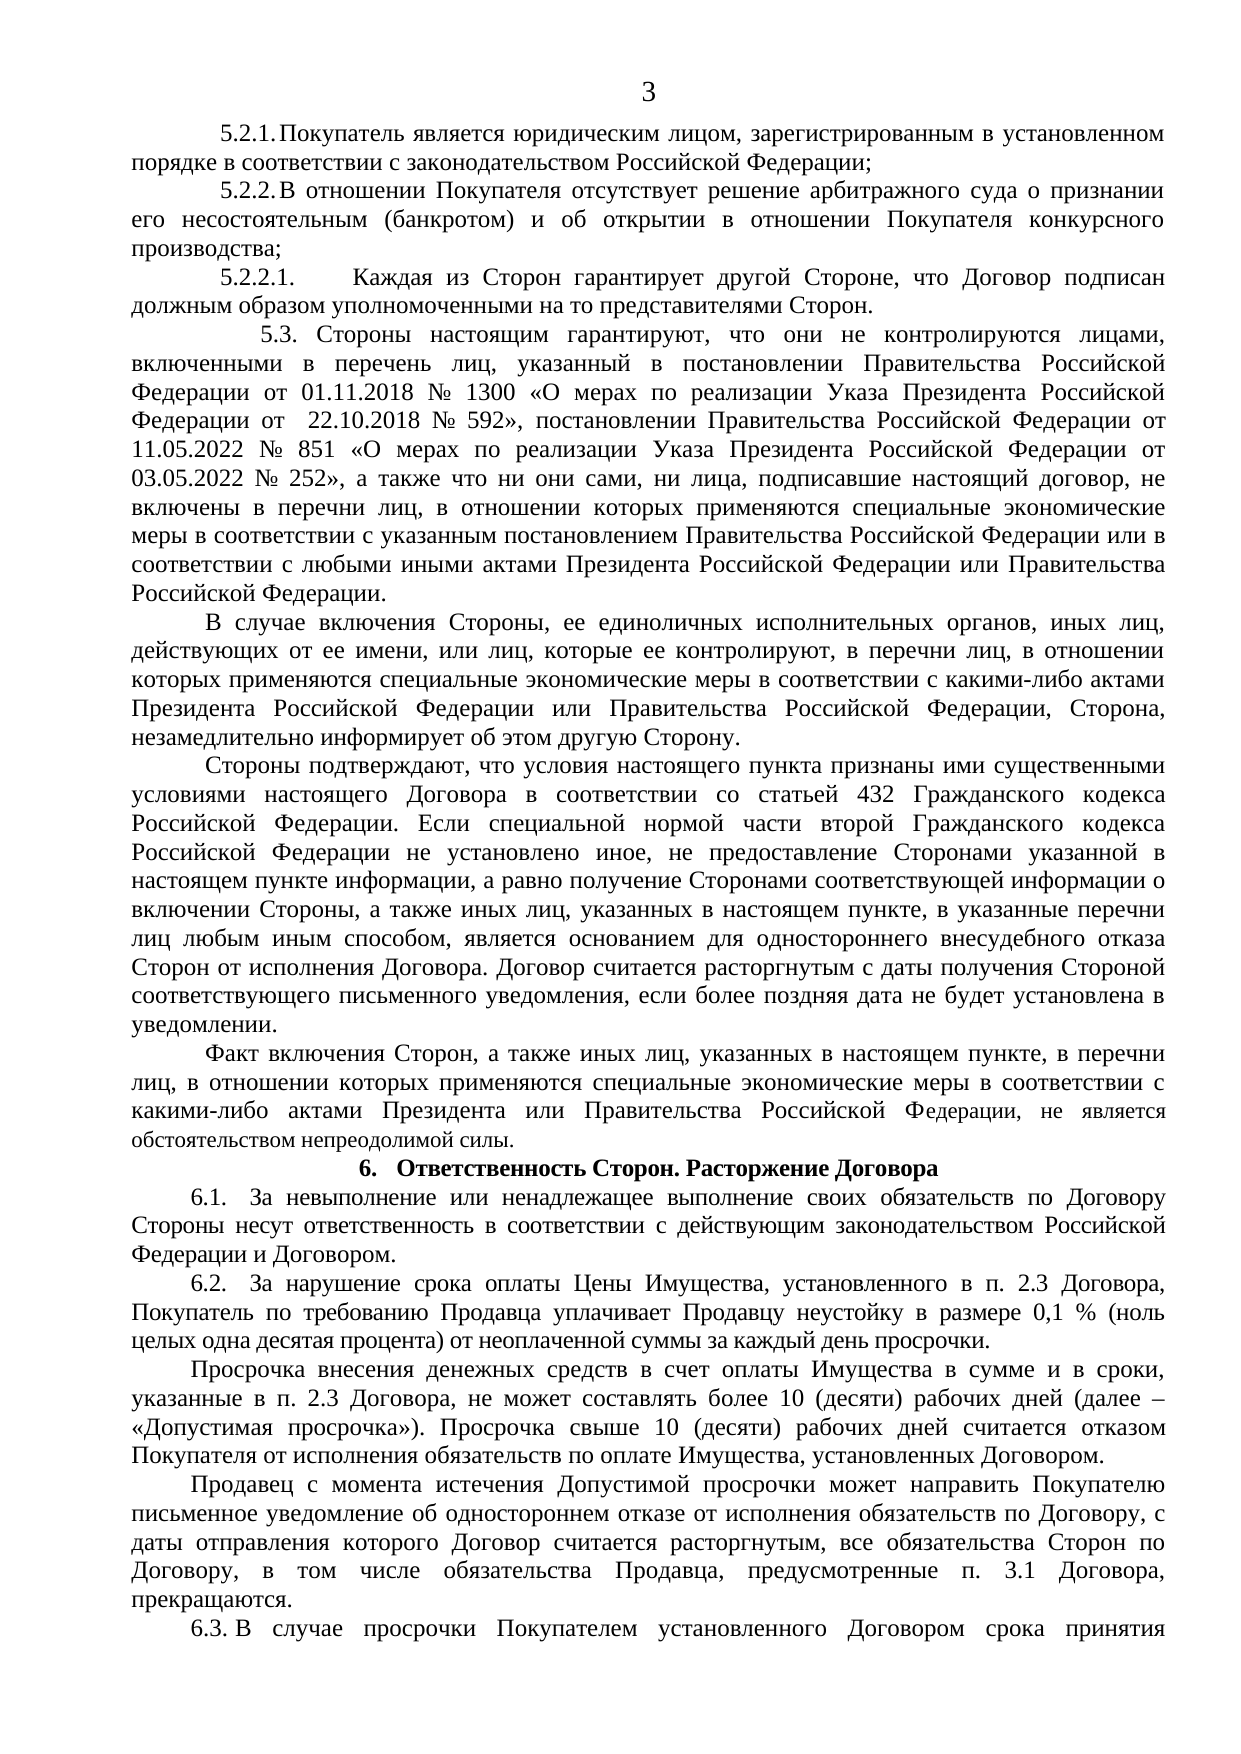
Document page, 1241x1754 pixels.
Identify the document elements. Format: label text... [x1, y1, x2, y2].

list В отношении Покупателя отсутствует решение арбитражного суда о признании его несостоятельным (банкротом) и об открытии в отношении Покупателя конкурсного производства; [131, 176, 1165, 262]
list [131, 1613, 1166, 1642]
text Стороны подтверждают, что условия настоящего пункта признаны ими существенными условиями настоящего Договора в соответствии со статьей 432 Гражданского кодекса Российской Федерации. Если специальной нормой части второй Гражданского кодекса Российской Федерации не установлено иное, не предоставление Сторонами указанной в настоящем пункте информации, а равно получение Сторонами соответствующей информации о включении Стороны, а также иных лиц, указанных в настоящем пункте, в указанные перечни лиц любым иным способом, является основанием для одностороннего внесудебного отказа Сторон от исполнения Договора. Договор считается расторгнутым с даты получения Стороной соответствующего письменного уведомления, если более поздняя дата не будет установлена в уведомлении. [131, 751, 1166, 1038]
text В случае включения Стороны, ее единоличных исполнительных органов, иных лиц, действующих от ее имени, или лиц, которые ее контролируют, в перечни лиц, в отношении которых применяются специальные экономические меры в соответствии с какими-либо актами Президента Российской Федерации или Правительства Российской Федерации, Сторона, незамедлительно информирует об этом другую Сторону. [131, 607, 1166, 751]
list За нарушение срока оплаты Цены Имущества, установленного в п. 2.3 Договора, Покупатель по требованию Продавца уплачивает Продавцу неустойку в размере 0,1 % (ноль целых одна десятая процента) от неоплаченной суммы за каждый день просрочки. [131, 1268, 1166, 1354]
list Ответственность Сторон. Расторжение Договора [131, 1153, 1166, 1182]
text 5.3. Стороны настоящим гарантируют, что они не контролируются лицами, включенными в перечень лиц, указанный в постановлении Правительства Российской Федерации от 01.11.2018 № 1300 «О мерах по реализации Указа Президента Российской Федерации от 22.10.2018 № 592», постановлении Правительства Российской Федерации от 11.05.2022 № 851 «О мерах по реализации Указа Президента Российской Федерации от 03.05.2022 № 252», а также что ни они сами, ни лица, подписавшие настоящий договор, не включены в перечни лиц, в отношении которых применяются специальные экономические меры в соответствии с указанным постановлением Правительства Российской Федерации или в соответствии с любыми иными актами Президента Российской Федерации или Правительства Российской Федерации. [131, 319, 1166, 607]
text Факт включения Сторон, а также иных лиц, указанных в настоящем пункте, в перечни лиц, в отношении которых применяются специальные экономические меры в соответствии с какими-либо актами Президента или Правительства Российской Федерации, не является обстоятельством непреодолимой силы. [131, 1038, 1166, 1153]
list Покупатель является юридическим лицом, зарегистрированным в установленном порядке в соответствии с законодательством Российской Федерации; [131, 118, 1165, 176]
text Продавец с момента истечения Допустимой просрочки может направить Покупателю письменное уведомление об одностороннем отказе от исполнения обязательств по Договору, с даты отправления которого Договор считается расторгнутым, все обязательства Сторон по Договору, в том числе обязательства Продавца, предусмотренные п. 3.1 Договора, прекращаются. [131, 1469, 1166, 1613]
list За невыполнение или ненадлежащее выполнение своих обязательств по Договору Стороны несут ответственность в соответствии с действующим законодательством Российской Федерации и Договором. [131, 1182, 1166, 1268]
text Просрочка внесения денежных средств в счет оплаты Имущества в сумме и в сроки, указанные в п. 2.3 Договора, не может составлять более 10 (десяти) рабочих дней (далее – «Допустимая просрочка»). Просрочка свыше 10 (десяти) рабочих дней считается отказом Покупателя от исполнения обязательств по оплате Имущества, установленных Договором. [131, 1354, 1166, 1469]
list Каждая из Сторон гарантирует другой Стороне, что Договор подписан должным образом уполномоченными на то представителями Сторон. [131, 262, 1166, 319]
